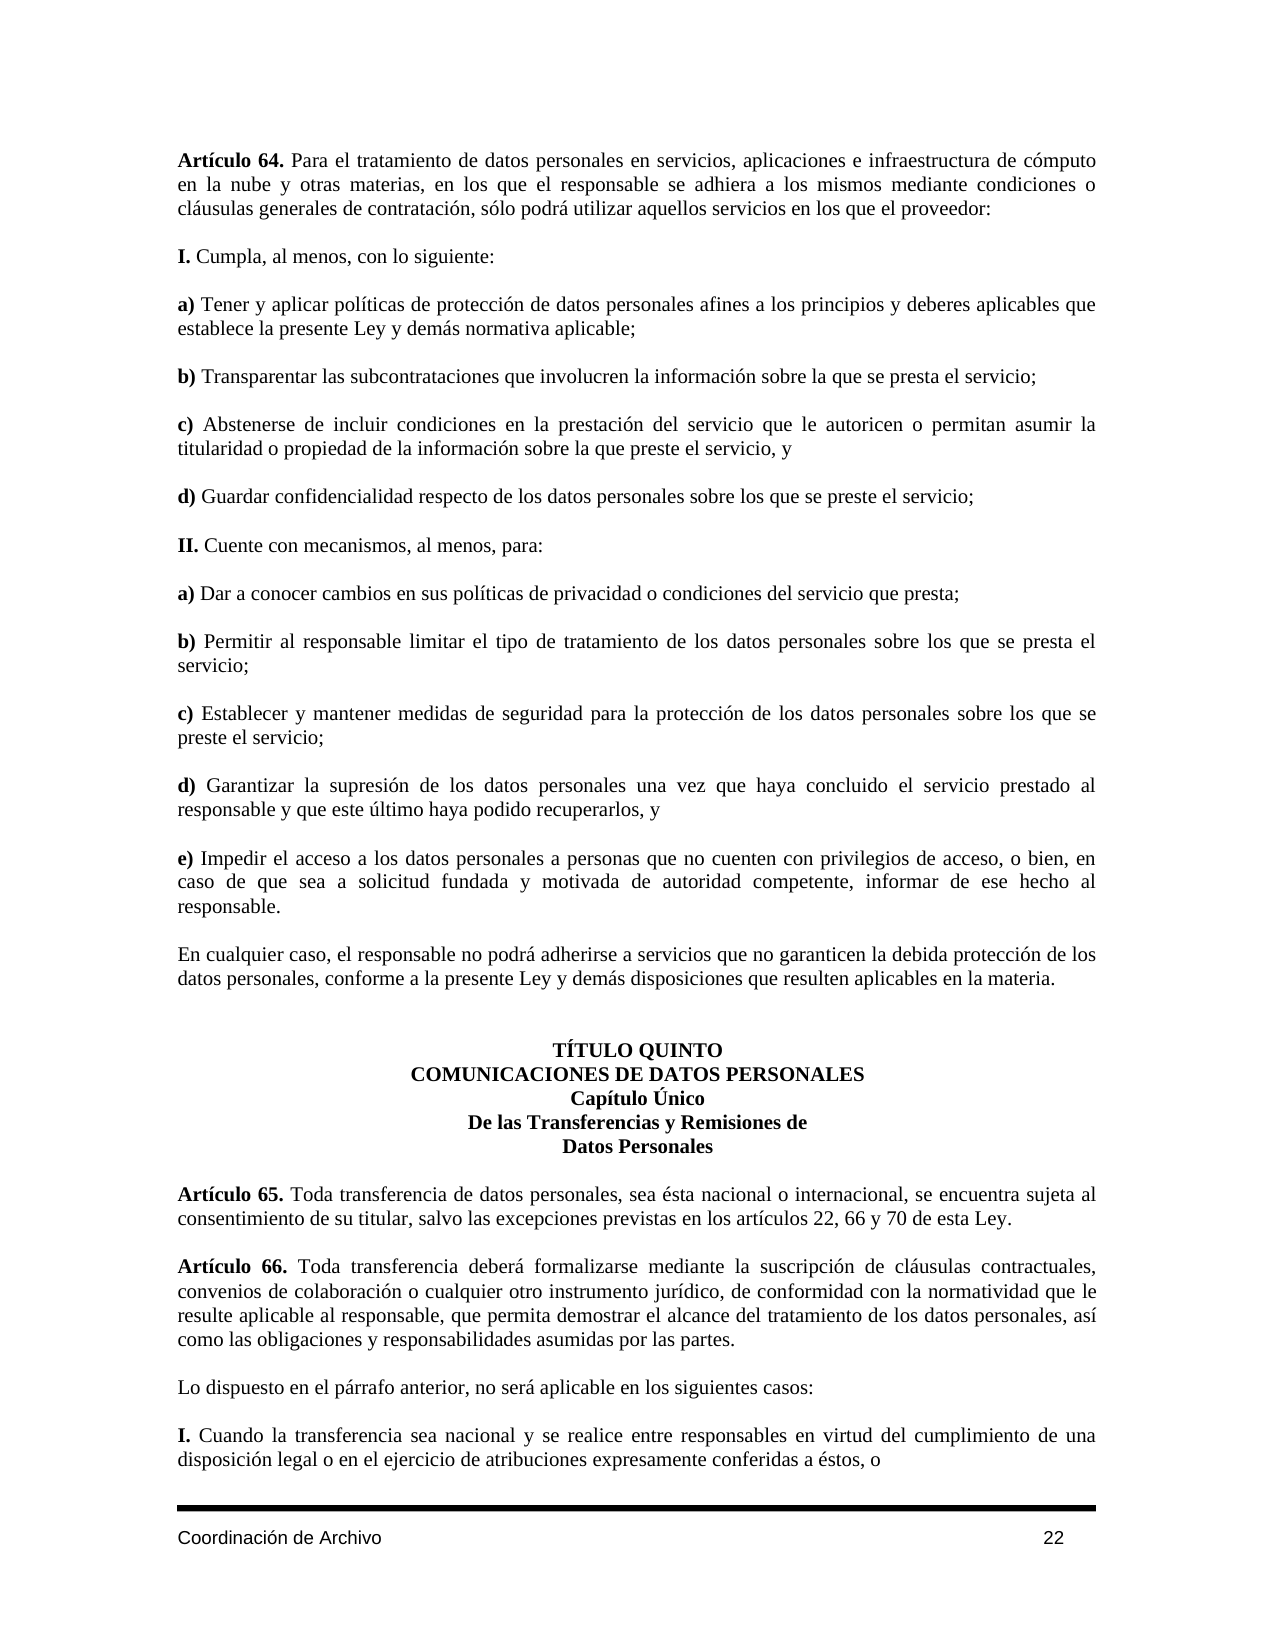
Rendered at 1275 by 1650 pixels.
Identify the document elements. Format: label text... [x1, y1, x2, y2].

text d) Garantizar la supresión de los datos personales una vez que haya concluido el servicio prestado al responsable y que este último haya podido recuperarlos, y [177, 773, 1098, 821]
text b) Transparentar las subcontrataciones que involucren la información sobre la que se presta el servicio; [177, 364, 1098, 388]
text e) Impedir el acceso a los datos personales a personas que no cuenten con privilegios de acceso, o bien, en caso de que sea a solicitud fundada y motivada de autoridad competente, informar de ese hecho al responsable. [177, 845, 1098, 918]
text I. Cuando la transferencia sea nacional y se realice entre responsables en virtud del cumplimiento de una disposición legal o en el ejercicio de atribuciones expresamente conferidas a éstos, o [177, 1423, 1098, 1471]
text TÍTULO QUINTO [177, 1038, 1098, 1062]
text b) Permitir al responsable limitar el tipo de tratamiento de los datos personales sobre los que se presta el servicio; [177, 629, 1098, 677]
text Artículo 64. Para el tratamiento de datos personales en servicios, aplicaciones e infraestructura de cómputo en la nube y otras materias, en los que el responsable se adhiera a los mismos mediante condiciones o cláusulas generales de contratación, sólo podrá utilizar aquellos servicios en los que el proveedor: [177, 148, 1098, 220]
text I. Cumpla, al menos, con lo siguiente: [177, 244, 1098, 268]
text II. Cuente con mecanismos, al menos, para: [177, 533, 1098, 557]
text COMUNICACIONES DE DATOS PERSONALES [177, 1062, 1098, 1086]
text Artículo 65. Toda transferencia de datos personales, sea ésta nacional o internacional, se encuentra sujeta al consentimiento de su titular, salvo las excepciones previstas en los artículos 22, 66 y 70 de esta Ley. [177, 1182, 1098, 1230]
text c) Establecer y mantener medidas de seguridad para la protección de los datos personales sobre los que se preste el servicio; [177, 701, 1098, 749]
text Datos Personales [177, 1134, 1098, 1158]
text Capítulo Único [177, 1086, 1098, 1110]
text Artículo 66. Toda transferencia deberá formalizarse mediante la suscripción de cláusulas contractuales, convenios de colaboración o cualquier otro instrumento jurídico, de conformidad con la normatividad que le resulte aplicable al responsable, que permita demostrar el alcance del tratamiento de los datos personales, así como las obligaciones y responsabilidades asumidas por las partes. [177, 1254, 1098, 1351]
text Lo dispuesto en el párrafo anterior, no será aplicable en los siguientes casos: [177, 1375, 1098, 1399]
text De las Transferencias y Remisiones de [177, 1110, 1098, 1134]
text a) Tener y aplicar políticas de protección de datos personales afines a los principios y deberes aplicables que establece la presente Ley y demás normativa aplicable; [177, 292, 1098, 340]
text En cualquier caso, el responsable no podrá adherirse a servicios que no garanticen la debida protección de los datos personales, conforme a la presente Ley y demás disposiciones que resulten aplicables en la materia. [177, 942, 1098, 990]
text a) Dar a conocer cambios en sus políticas de privacidad o condiciones del servicio que presta; [177, 581, 1098, 605]
text d) Guardar confidencialidad respecto de los datos personales sobre los que se preste el servicio; [177, 484, 1098, 508]
text c) Abstenerse de incluir condiciones en la prestación del servicio que le autoricen o permitan asumir la titularidad o propiedad de la información sobre la que preste el servicio, y [177, 412, 1098, 460]
